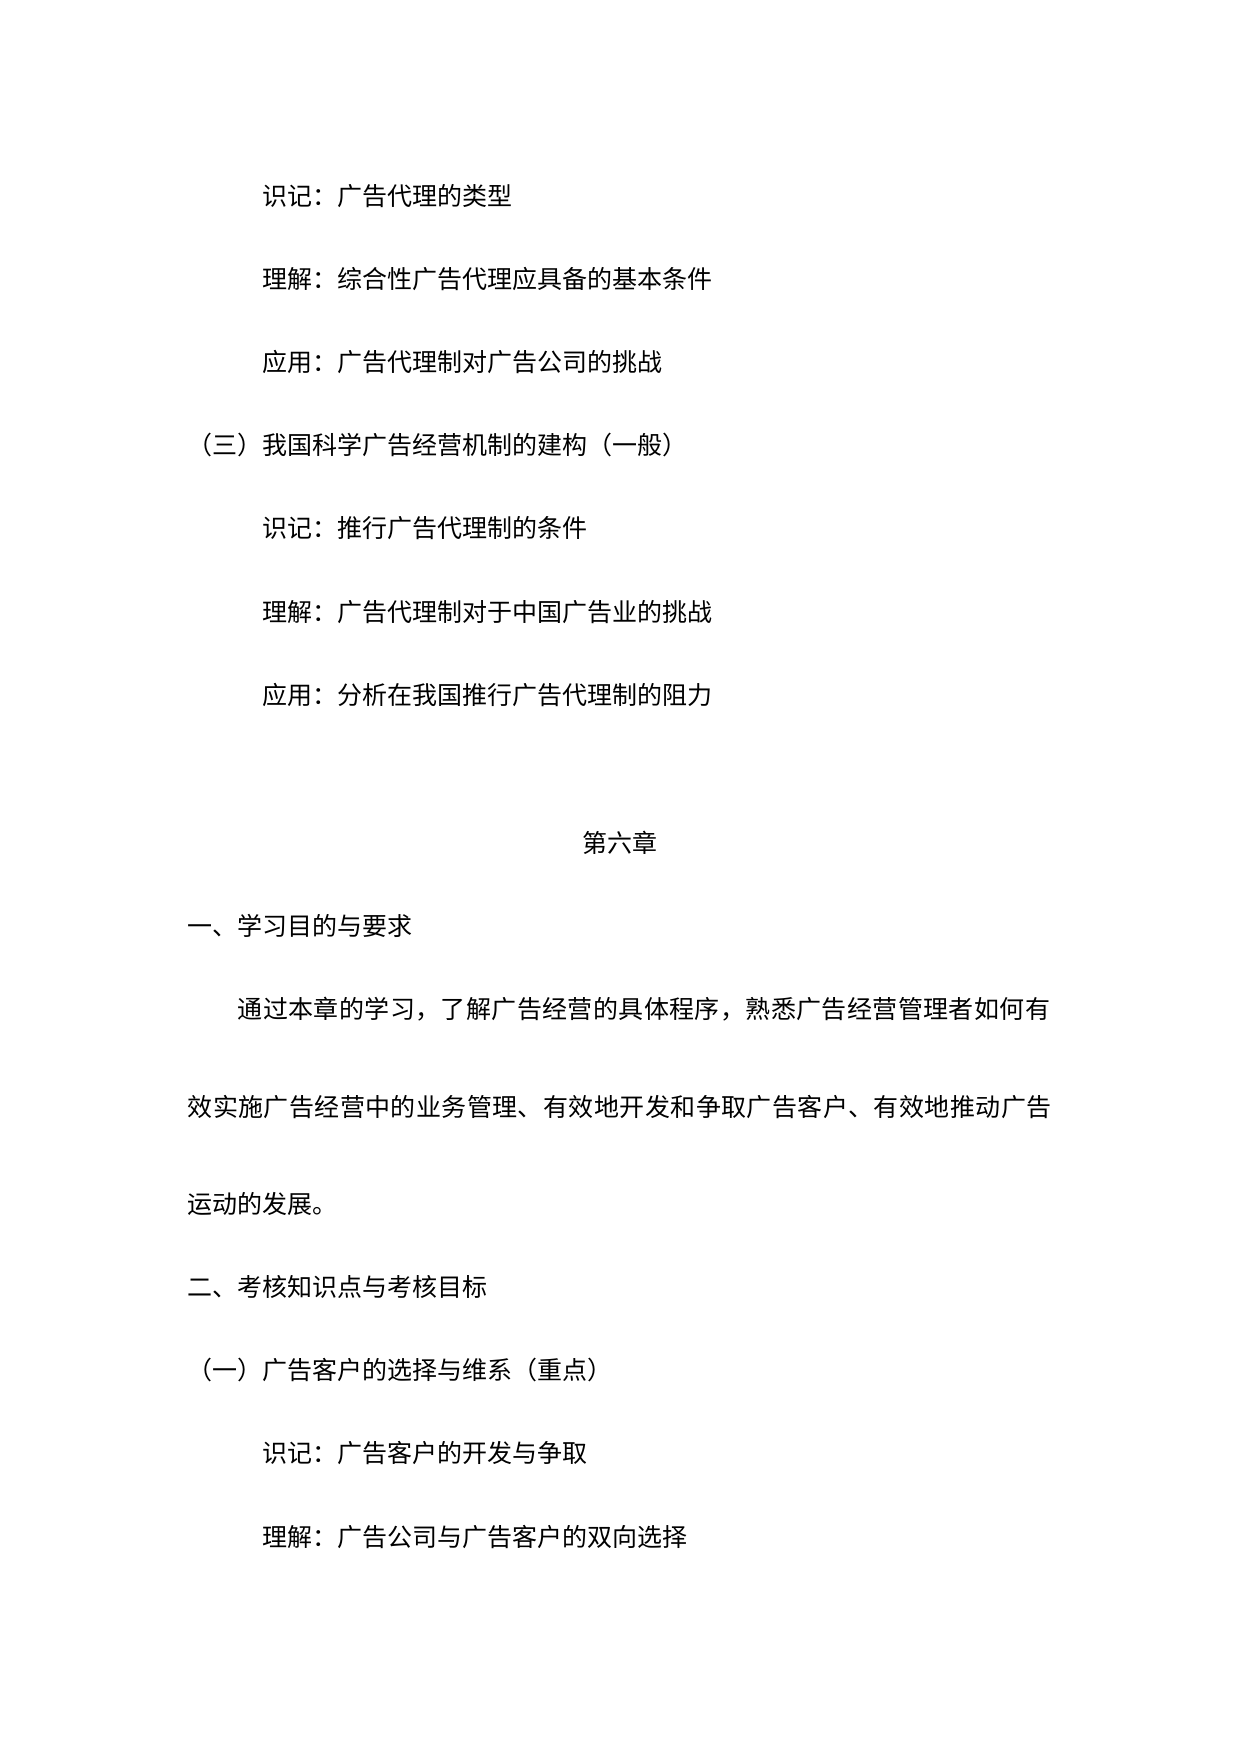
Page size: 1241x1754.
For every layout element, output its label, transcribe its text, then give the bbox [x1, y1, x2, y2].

text （三）我国科学广告经营机制的建构（一般） [187, 411, 1053, 476]
text 识记：推行广告代理制的条件 [187, 494, 1053, 559]
text （一）广告客户的选择与维系（重点） [187, 1336, 1053, 1401]
text 识记：广告客户的开发与争取 [187, 1419, 1053, 1484]
text 理解：广告公司与广告客户的双向选择 [187, 1503, 1053, 1568]
text 应用：分析在我国推行广告代理制的阻力 [187, 661, 1053, 726]
text 二、考核知识点与考核目标 [187, 1253, 1053, 1318]
text 理解：广告代理制对于中国广告业的挑战 [187, 578, 1053, 643]
text 一、学习目的与要求 [187, 892, 1053, 957]
text 通过本章的学习，了解广告经营的具体程序，熟悉广告经营管理者如何有效实施广告经营中的业务管理、有效地开发和争取广告客户、有效地推动广告运动的发展。 [187, 975, 1053, 1235]
text 理解：综合性广告代理应具备的基本条件 [187, 245, 1053, 310]
text 第六章 [187, 809, 1053, 874]
text 识记：广告代理的类型 [187, 162, 1053, 227]
text 应用：广告代理制对广告公司的挑战 [187, 328, 1053, 393]
